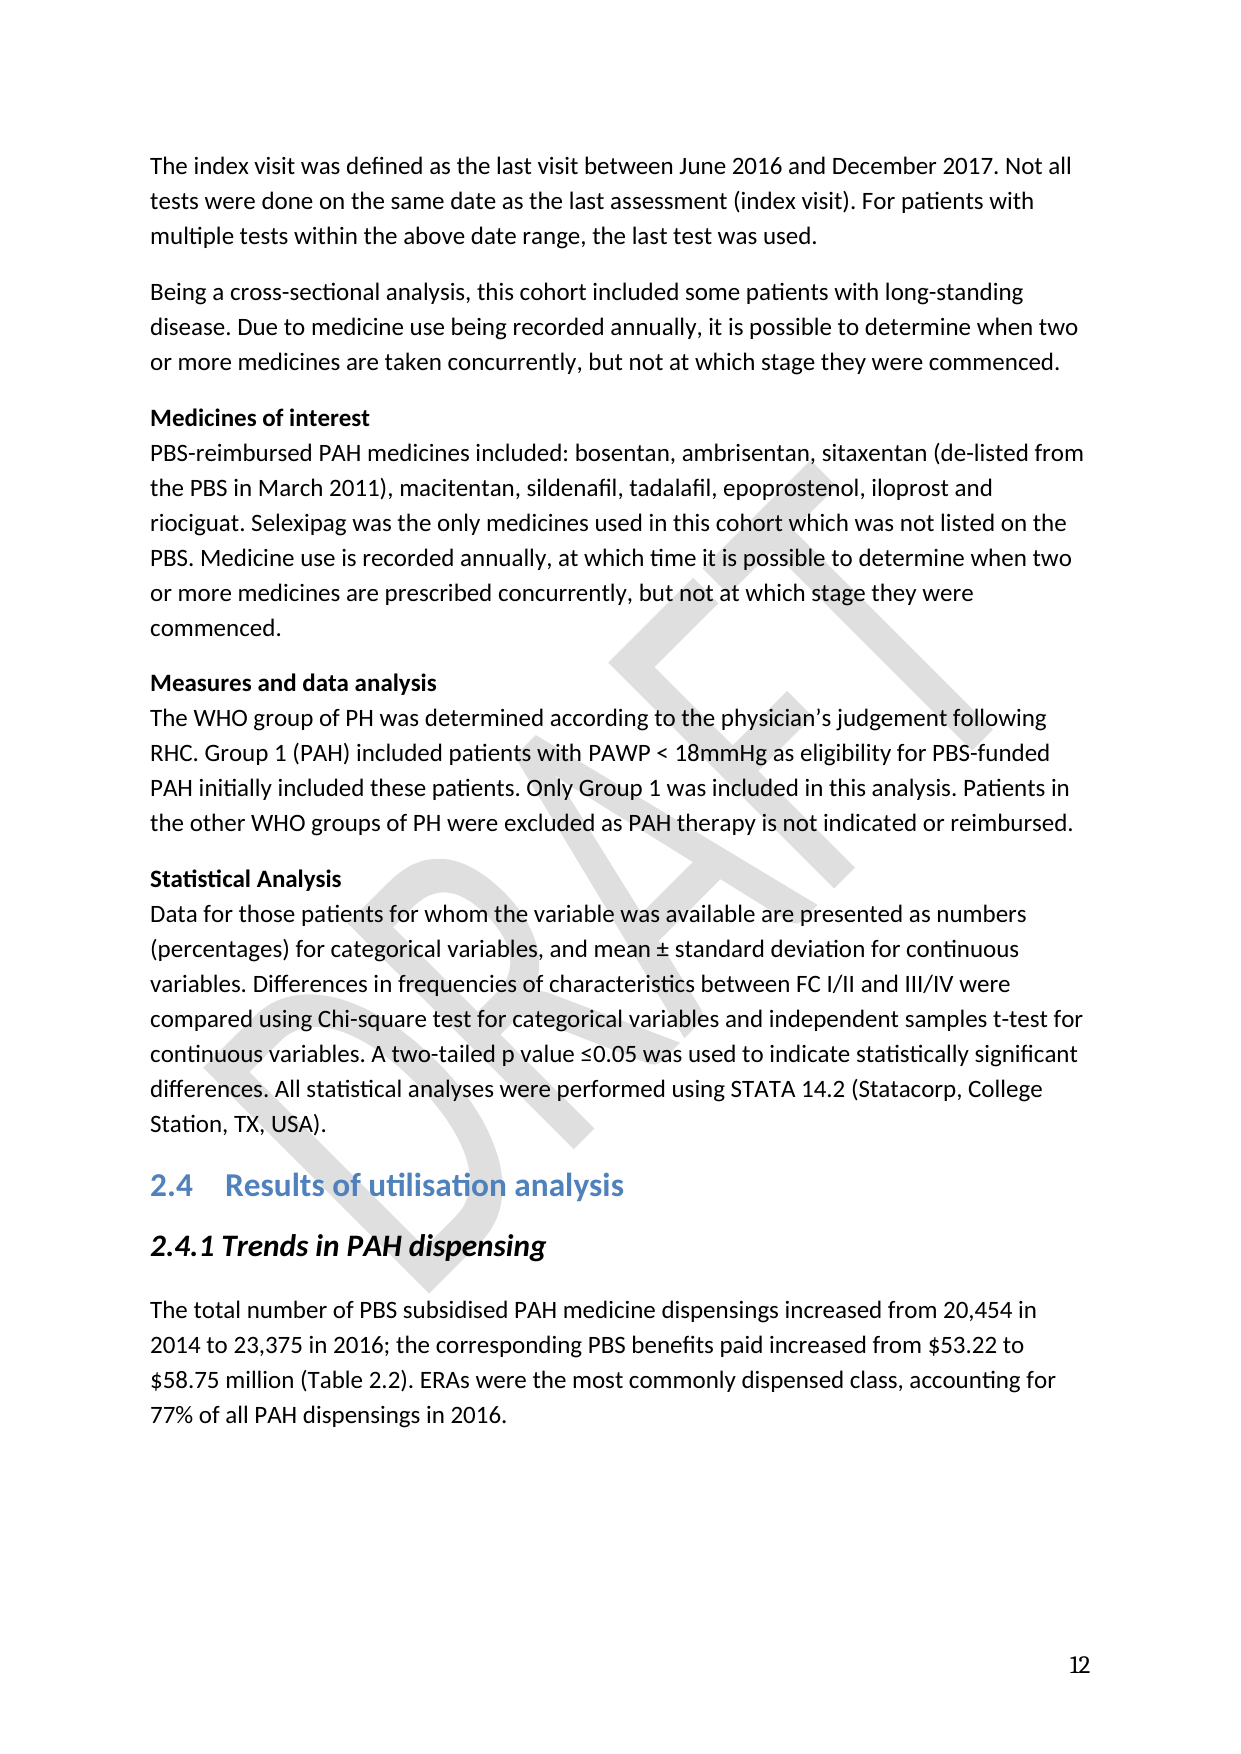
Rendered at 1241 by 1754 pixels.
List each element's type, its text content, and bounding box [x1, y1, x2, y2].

subtitle 2.4.1 Trends in PAH dispensing [150, 1226, 1090, 1264]
text PBS-reimbursed PAH medicines included: bosentan, ambrisentan, sitaxentan (de-listed from the PBS in March 2011), macitentan, sildenafil, tadalafil, epoprostenol, iloprost and riociguat. Selexipag was the only medicines used in this cohort which was not listed on the PBS. Medicine use is recorded annually, at which time it is possible to determine when two or more medicines are prescribed concurrently, but not at which stage they were commenced. [150, 437, 1090, 642]
subtitle Medicines of interest [150, 402, 1090, 432]
subtitle Statistical Analysis [150, 863, 1090, 894]
text Being a cross-sectional analysis, this cohort included some patients with long-standing disease. Due to medicine use being recorded annually, it is possible to determine when two or more medicines are taken concurrently, but not at which stage they were commenced. [150, 276, 1090, 376]
text The WHO group of PH was determined according to the physician’s judgement following RHC. Group 1 (PAH) included patients with PAWP < 18mmHg as eligibility for PBS-funded PAH initially included these patients. Only Group 1 was included in this analysis. Patients in the other WHO groups of PH were excluded as PAH therapy is not indicated or reimbursed. [150, 702, 1090, 838]
subtitle Measures and data analysis [150, 667, 1090, 698]
text The index visit was defined as the last visit between June 2016 and December 2017. Not all tests were done on the same date as the last assessment (index visit). For patients with multiple tests within the above date range, the last test was used. [150, 150, 1090, 251]
subtitle 2.4 Results of utilisation analysis [150, 1164, 1090, 1205]
text The total number of PBS subsidised PAH medicine dispensings increased from 20,454 in 2014 to 23,375 in 2016; the corresponding PBS benefits paid increased from $53.22 to $58.75 million (Table 2.2). ERAs were the most commonly dispensed class, accounting for 77% of all PAH dispensings in 2016. [150, 1294, 1090, 1430]
text Data for those patients for whom the variable was available are presented as numbers (percentages) for categorical variables, and mean ± standard deviation for continuous variables. Differences in frequencies of characteristics between FC I/II and III/IV were compared using Chi-square test for categorical variables and independent samples t-test for continuous variables. A two-tailed p value ≤0.05 was used to indicate statistically significant differences. All statistical analyses were performed using STATA 14.2 (Statacorp, College Station, TX, USA). [150, 898, 1090, 1139]
